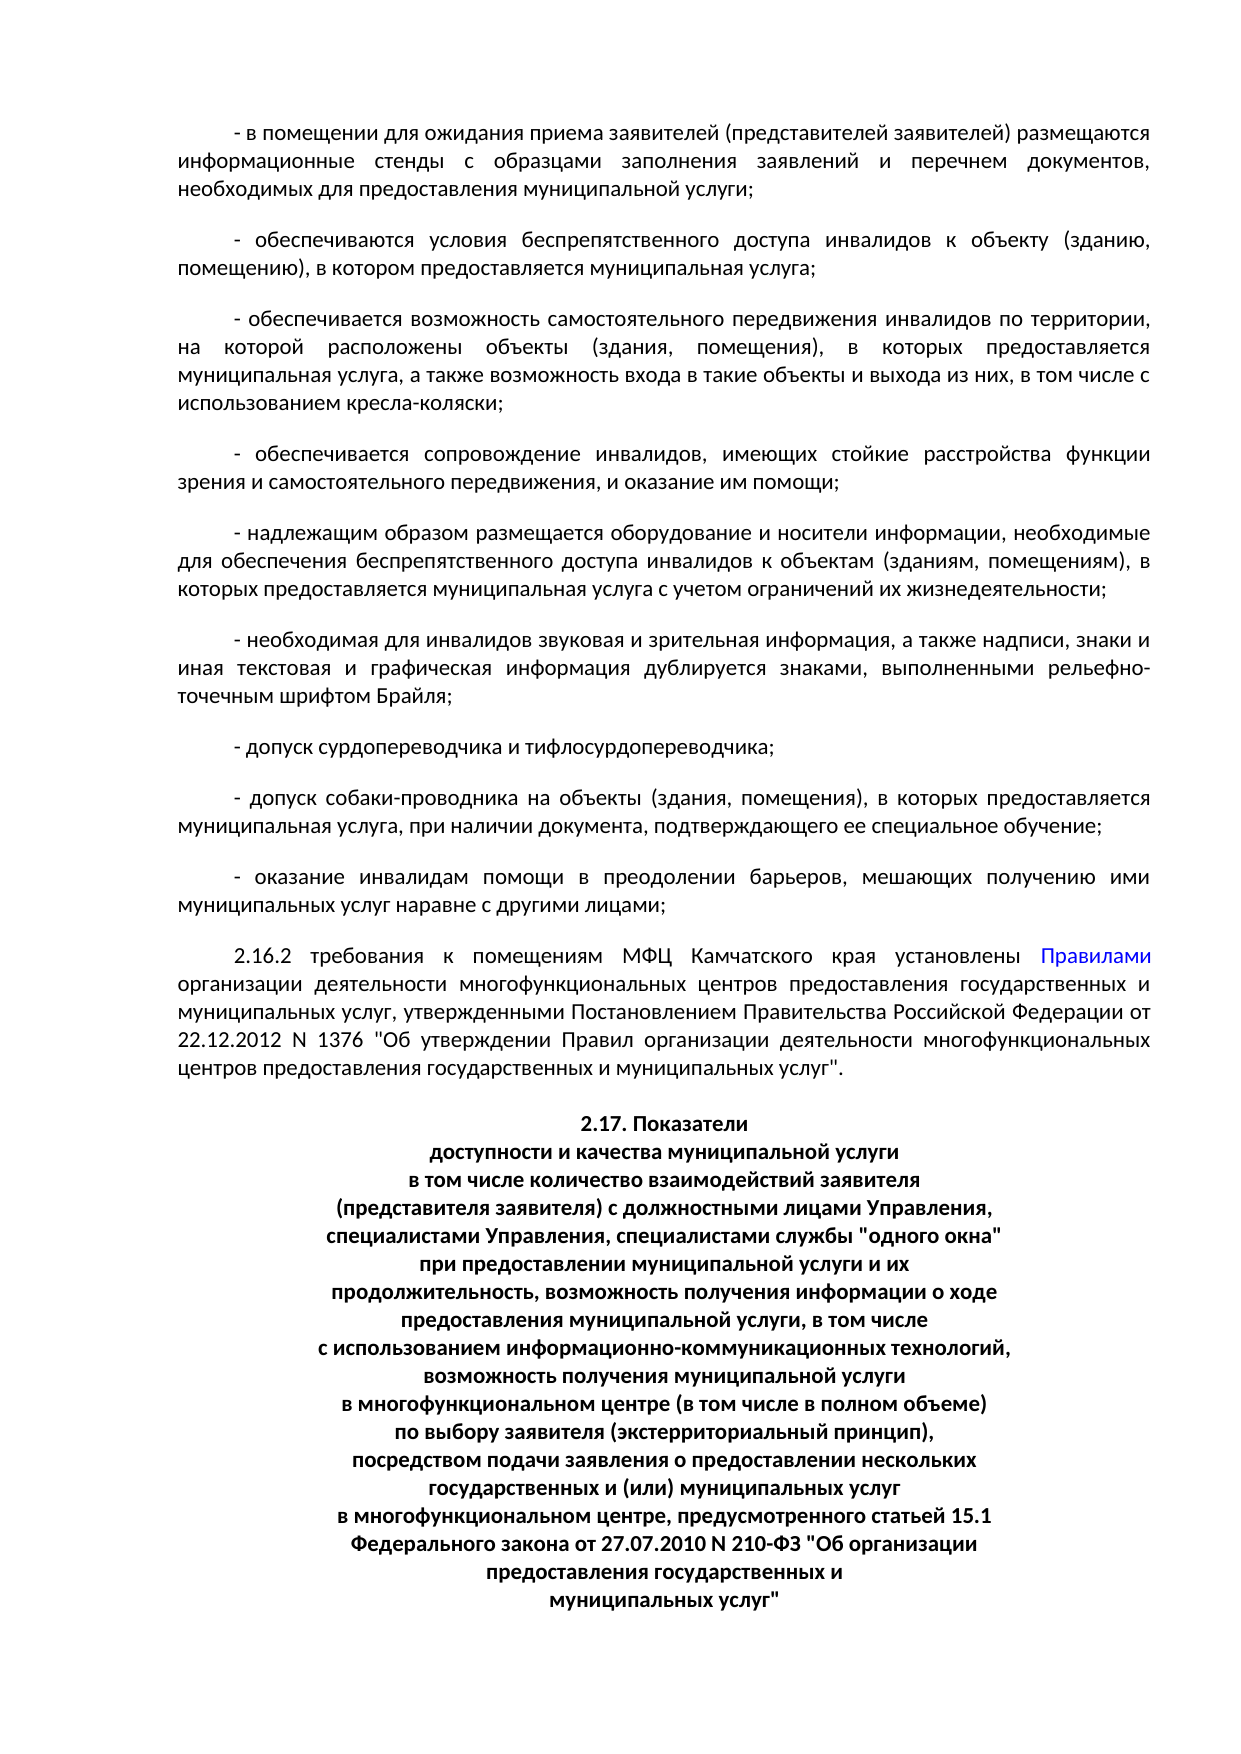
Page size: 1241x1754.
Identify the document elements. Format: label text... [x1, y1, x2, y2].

title специалистами Управления, специалистами службы "одного окна" [177, 1221, 1152, 1249]
title 2.17. Показатели [177, 1109, 1152, 1137]
title предоставления государственных и [177, 1557, 1152, 1585]
title с использованием информационно-коммуникационных технологий, [177, 1333, 1152, 1361]
title государственных и (или) муниципальных услуг [177, 1473, 1152, 1501]
title при предоставлении муниципальной услуги и их [177, 1249, 1152, 1277]
text - обеспечивается сопровождение инвалидов, имеющих стойкие расстройства функции зрения и самостоятельного передвижения, и оказание им помощи; [177, 439, 1152, 495]
text - допуск собаки-проводника на объекты (здания, помещения), в которых предоставляется муниципальная услуга, при наличии документа, подтверждающего ее специальное обучение; [177, 783, 1152, 839]
text - надлежащим образом размещается оборудование и носители информации, необходимые для обеспечения беспрепятственного доступа инвалидов к объектам (зданиям, помещениям), в которых предоставляется муниципальная услуга с учетом ограничений их жизнедеятельности; [177, 518, 1152, 602]
title в том числе количество взаимодействий заявителя [177, 1165, 1152, 1193]
text - в помещении для ожидания приема заявителей (представителей заявителей) размещаются информационные стенды с образцами заполнения заявлений и перечнем документов, необходимых для предоставления муниципальной услуги; [177, 118, 1152, 202]
title продолжительность, возможность получения информации о ходе [177, 1277, 1152, 1305]
text - допуск сурдопереводчика и тифлосурдопереводчика; [177, 732, 1152, 760]
title в многофункциональном центре, предусмотренного статьей 15.1 [177, 1501, 1152, 1529]
text - необходимая для инвалидов звуковая и зрительная информация, а также надписи, знаки и иная текстовая и графическая информация дублируется знаками, выполненными рельефно-точечным шрифтом Брайля; [177, 625, 1152, 709]
text - обеспечиваются условия беспрепятственного доступа инвалидов к объекту (зданию, помещению), в котором предоставляется муниципальная услуга; [177, 225, 1152, 281]
title доступности и качества муниципальной услуги [177, 1137, 1152, 1165]
text - обеспечивается возможность самостоятельного передвижения инвалидов по территории, на которой расположены объекты (здания, помещения), в которых предоставляется муниципальная услуга, а также возможность входа в такие объекты и выхода из них, в том числе с использованием кресла-коляски; [177, 304, 1152, 416]
title в многофункциональном центре (в том числе в полном объеме) [177, 1389, 1152, 1417]
title посредством подачи заявления о предоставлении нескольких [177, 1445, 1152, 1473]
text - оказание инвалидам помощи в преодолении барьеров, мешающих получению ими муниципальных услуг наравне с другими лицами; [177, 862, 1152, 918]
title (представителя заявителя) с должностными лицами Управления, [177, 1193, 1152, 1221]
title муниципальных услуг" [177, 1585, 1152, 1613]
title возможность получения муниципальной услуги [177, 1361, 1152, 1389]
title по выбору заявителя (экстерриториальный принцип), [177, 1417, 1152, 1445]
text 2.16.2 требования к помещениям МФЦ Камчатского края установлены Правилами организации деятельности многофункциональных центров предоставления государственных и муниципальных услуг, утвержденными Постановлением Правительства Российской Федерации от 22.12.2012 N 1376 "Об утверждении Правил организации деятельности многофункциональных центров предоставления государственных и муниципальных услуг". [177, 941, 1152, 1081]
title предоставления муниципальной услуги, в том числе [177, 1305, 1152, 1333]
title Федерального закона от 27.07.2010 N 210-ФЗ "Об организации [177, 1529, 1152, 1557]
